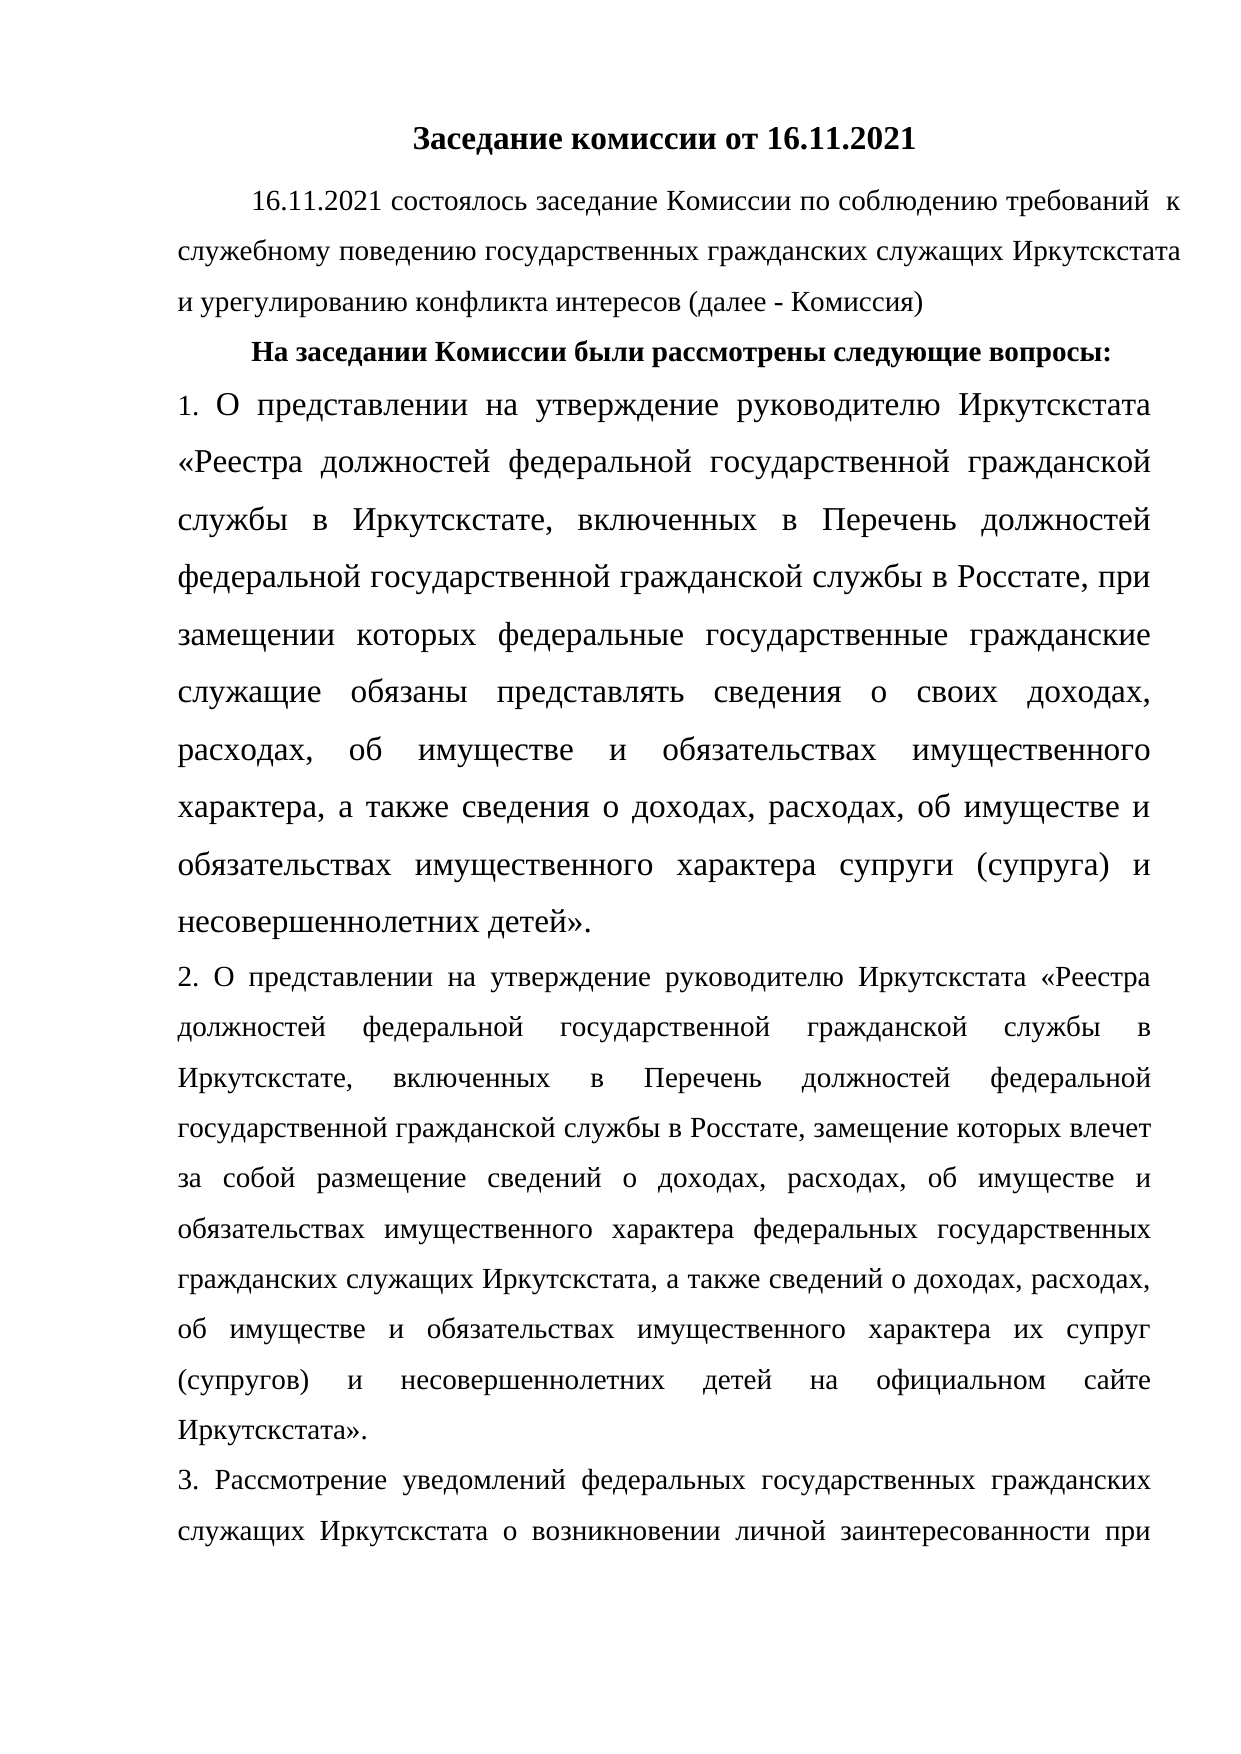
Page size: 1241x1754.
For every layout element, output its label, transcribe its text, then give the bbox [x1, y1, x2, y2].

text 1. О представлении на утверждение руководителю Иркутскстата «Реестра должностей федеральной государственной гражданской службы в Иркутскстате, включенных в Перечень должностей федеральной государственной гражданской службы в Росстате, при замещении которых федеральные государственные гражданские служащие обязаны представлять сведения о своих доходах, расходах, об имуществе и обязательствах имущественного характера, а также сведения о доходах, расходах, об имуществе и обязательствах имущественного характера супруги (супруга) и несовершеннолетних детей». [177, 384, 1152, 940]
text Заседание комиссии от 16.11.2021 [177, 118, 1152, 156]
text На заседании Комиссии были рассмотрены следующие вопросы: [177, 334, 1152, 367]
text 16.11.2021 состоялось заседание Комиссии по соблюдению требований к служебному поведению государственных гражданских служащих Иркутскстата и урегулированию конфликта интересов (далее - Комиссия) [177, 183, 1181, 317]
text 2. О представлении на утверждение руководителю Иркутскстата «Реестра должностей федеральной государственной гражданской службы в Иркутскстате, включенных в Перечень должностей федеральной государственной гражданской службы в Росстате, замещение которых влечет за собой размещение сведений о доходах, расходах, об имуществе и обязательствах имущественного характера федеральных государственных гражданских служащих Иркутскстата, а также сведений о доходах, расходах, об имуществе и обязательствах имущественного характера их супруг (супругов) и несовершеннолетних детей на официальном сайте Иркутскстата». [177, 959, 1152, 1446]
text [177, 1462, 1152, 1546]
